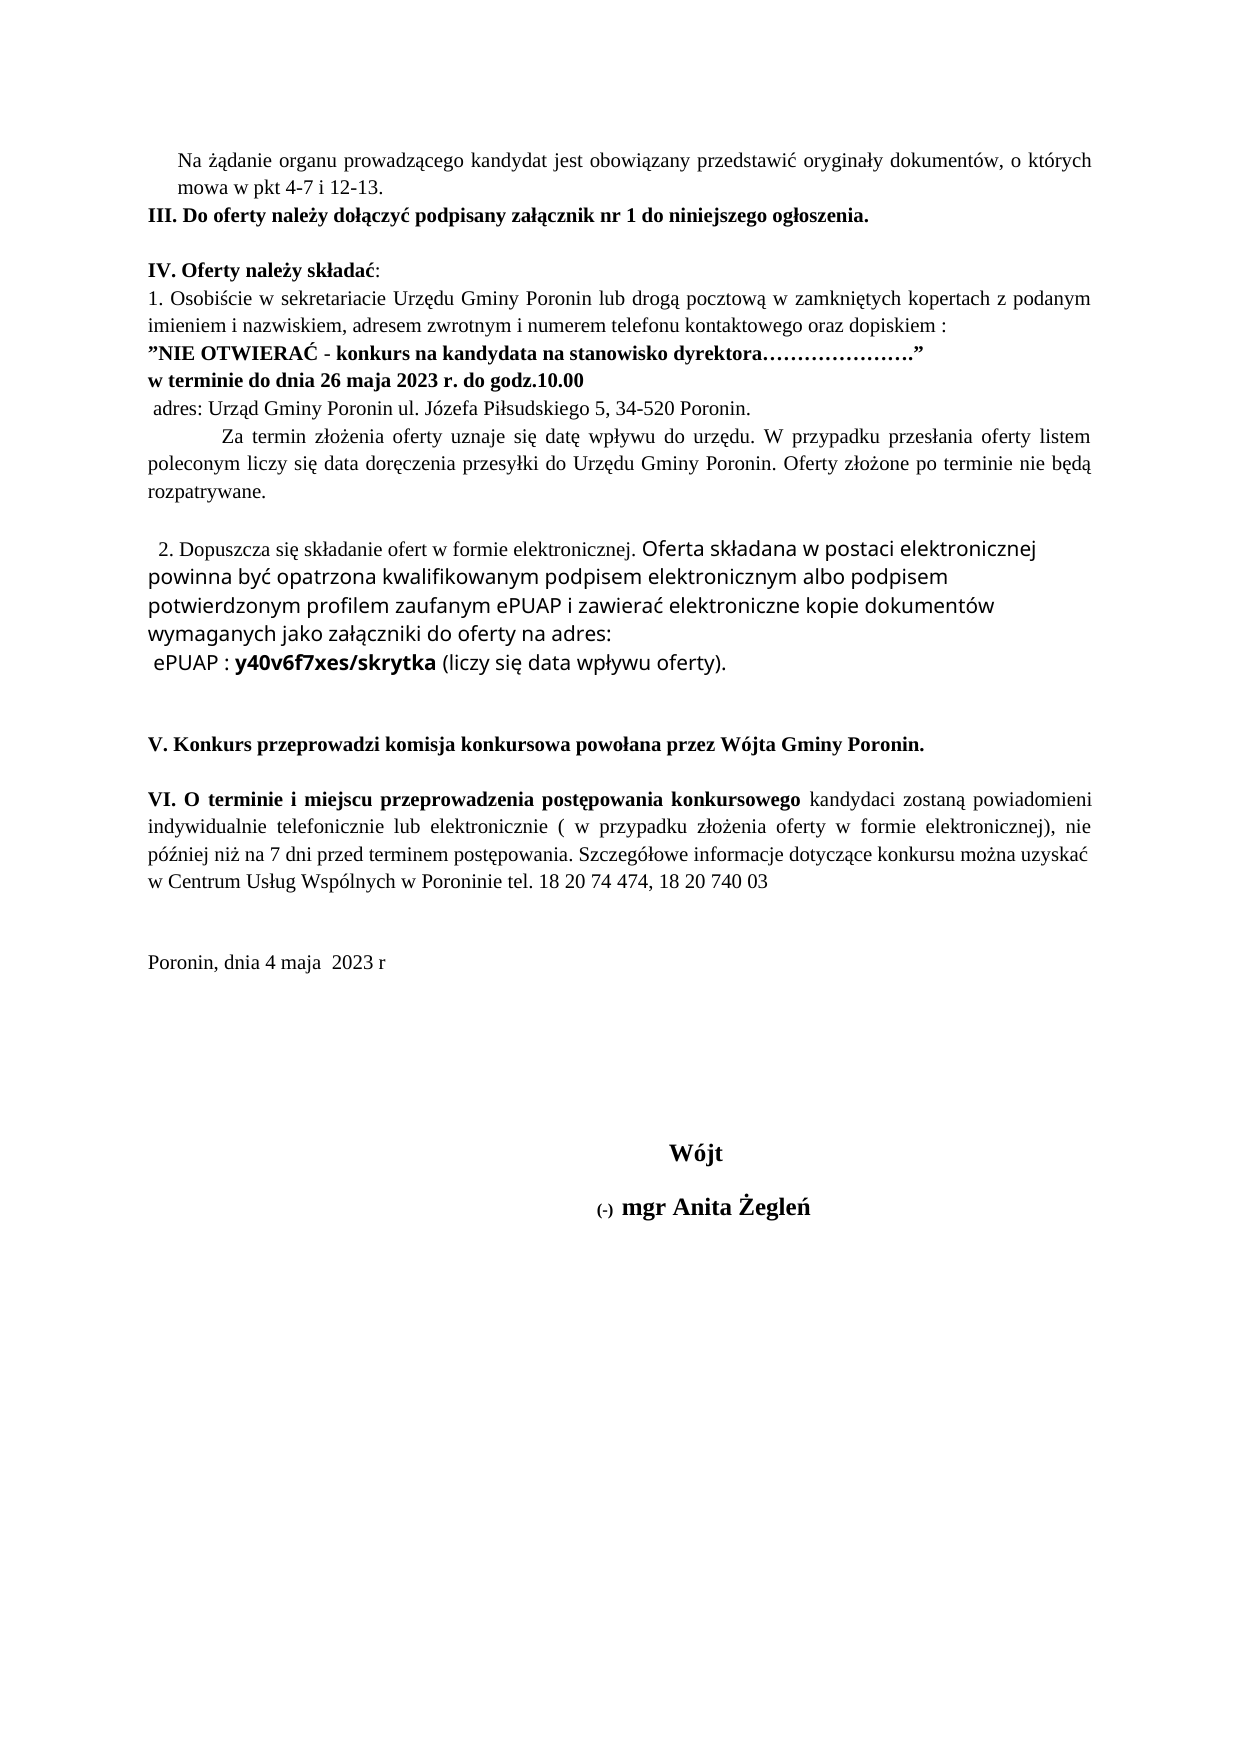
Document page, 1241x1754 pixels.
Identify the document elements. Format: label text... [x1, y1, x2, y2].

text Poronin, dnia 4 maja 2023 r [148, 950, 1093, 974]
text VI. O terminie i miejscu przeprowadzenia postępowania konkursowego kandydaci zostaną powiadomieni indywidualnie telefonicznie lub elektronicznie ( w przypadku złożenia oferty w formie elektronicznej), nie później niż na 7 dni przed terminem postępowania. Szczegółowe informacje dotyczące konkursu można uzyskać [148, 787, 1093, 866]
text 2. Dopuszcza się składanie ofert w formie elektronicznej. Oferta składana w postaci elektronicznej powinna być opatrzona kwalifikowanym podpisem elektronicznym albo podpisem potwierdzonym profilem zaufanym ePUAP i zawierać elektroniczne kopie dokumentów wymaganych jako załączniki do oferty na adres: [148, 534, 1093, 648]
text Wójt [148, 1138, 1093, 1167]
text w terminie do dnia 26 maja 2023 r. do godz.10.00 [148, 368, 1093, 392]
text Za termin złożenia oferty uznaje się datę wpływu do urzędu. W przypadku przesłania oferty listem poleconym liczy się data doręczenia przesyłki do Urzędu Gminy Poronin. Oferty złożone po terminie nie będą rozpatrywane. [148, 424, 1093, 503]
list Na żądanie organu prowadzącego kandydat jest obowiązany przedstawić oryginały dokumentów, o których mowa w pkt 4-7 i 12-13. [177, 148, 1093, 199]
text IV. Oferty należy składać: [148, 258, 1093, 282]
text (-) mgr Anita Żegleń [148, 1192, 1093, 1221]
text w Centrum Usług Wspólnych w Poroninie tel. 18 20 74 474, 18 20 740 03 [148, 869, 1093, 893]
text adres: Urząd Gminy Poronin ul. Józefa Piłsudskiego 5, 34-520 Poronin. [148, 396, 1093, 420]
text ”NIE OTWIERAĆ - konkurs na kandydata na stanowisko dyrektora………………….” [148, 341, 1093, 365]
text III. Do oferty należy dołączyć podpisany załącznik nr 1 do niniejszego ogłoszenia. [148, 203, 1093, 227]
text V. Konkurs przeprowadzi komisja konkursowa powołana przez Wójta Gminy Poronin. [148, 731, 1093, 756]
text 1. Osobiście w sekretariacie Urzędu Gminy Poronin lub drogą pocztową w zamkniętych kopertach z podanym imieniem i nazwiskiem, adresem zwrotnym i numerem telefonu kontaktowego oraz dopiskiem : [148, 286, 1093, 337]
text ePUAP : y40v6f7xes/skrytka (liczy się data wpływu oferty). [437, 648, 1093, 676]
